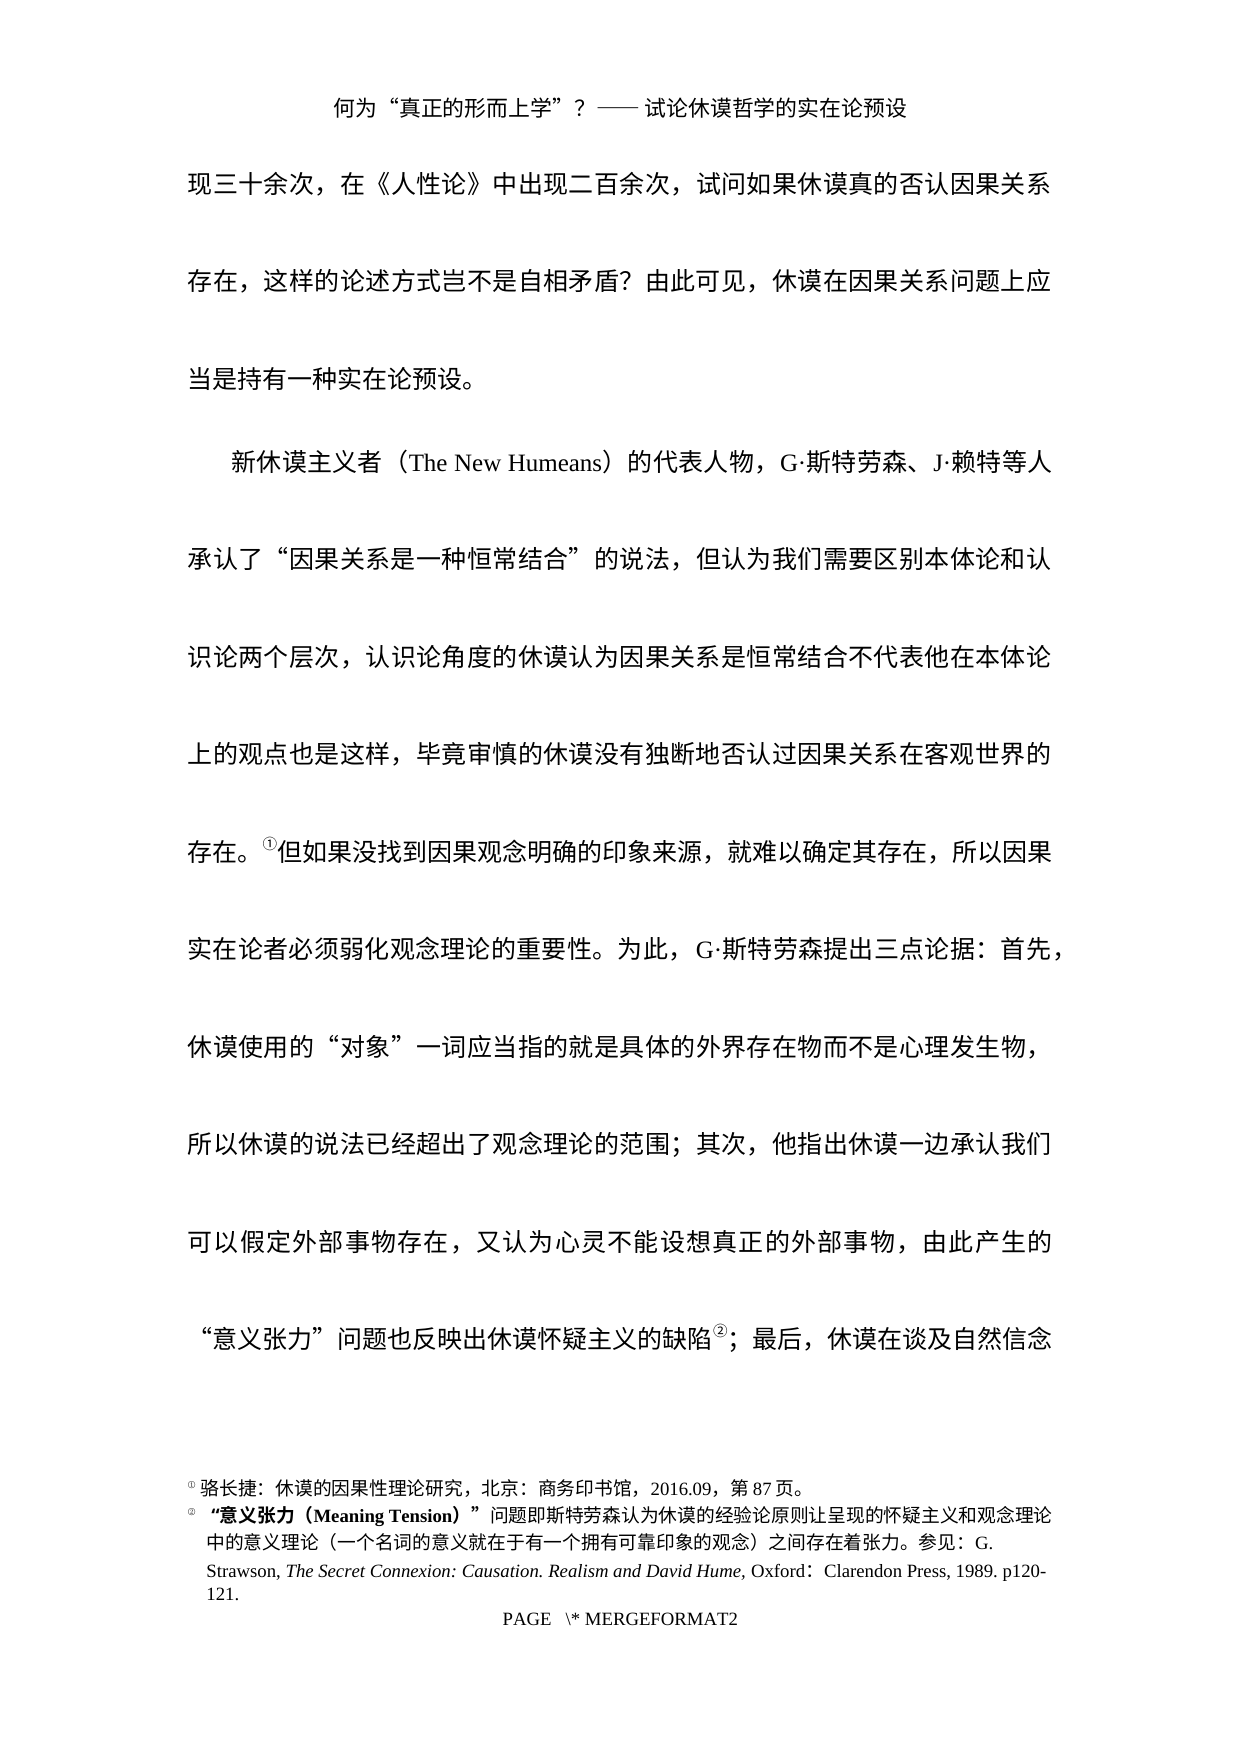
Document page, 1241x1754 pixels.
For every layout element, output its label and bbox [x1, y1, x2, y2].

list [187, 428, 1053, 1371]
list [187, 150, 1053, 410]
